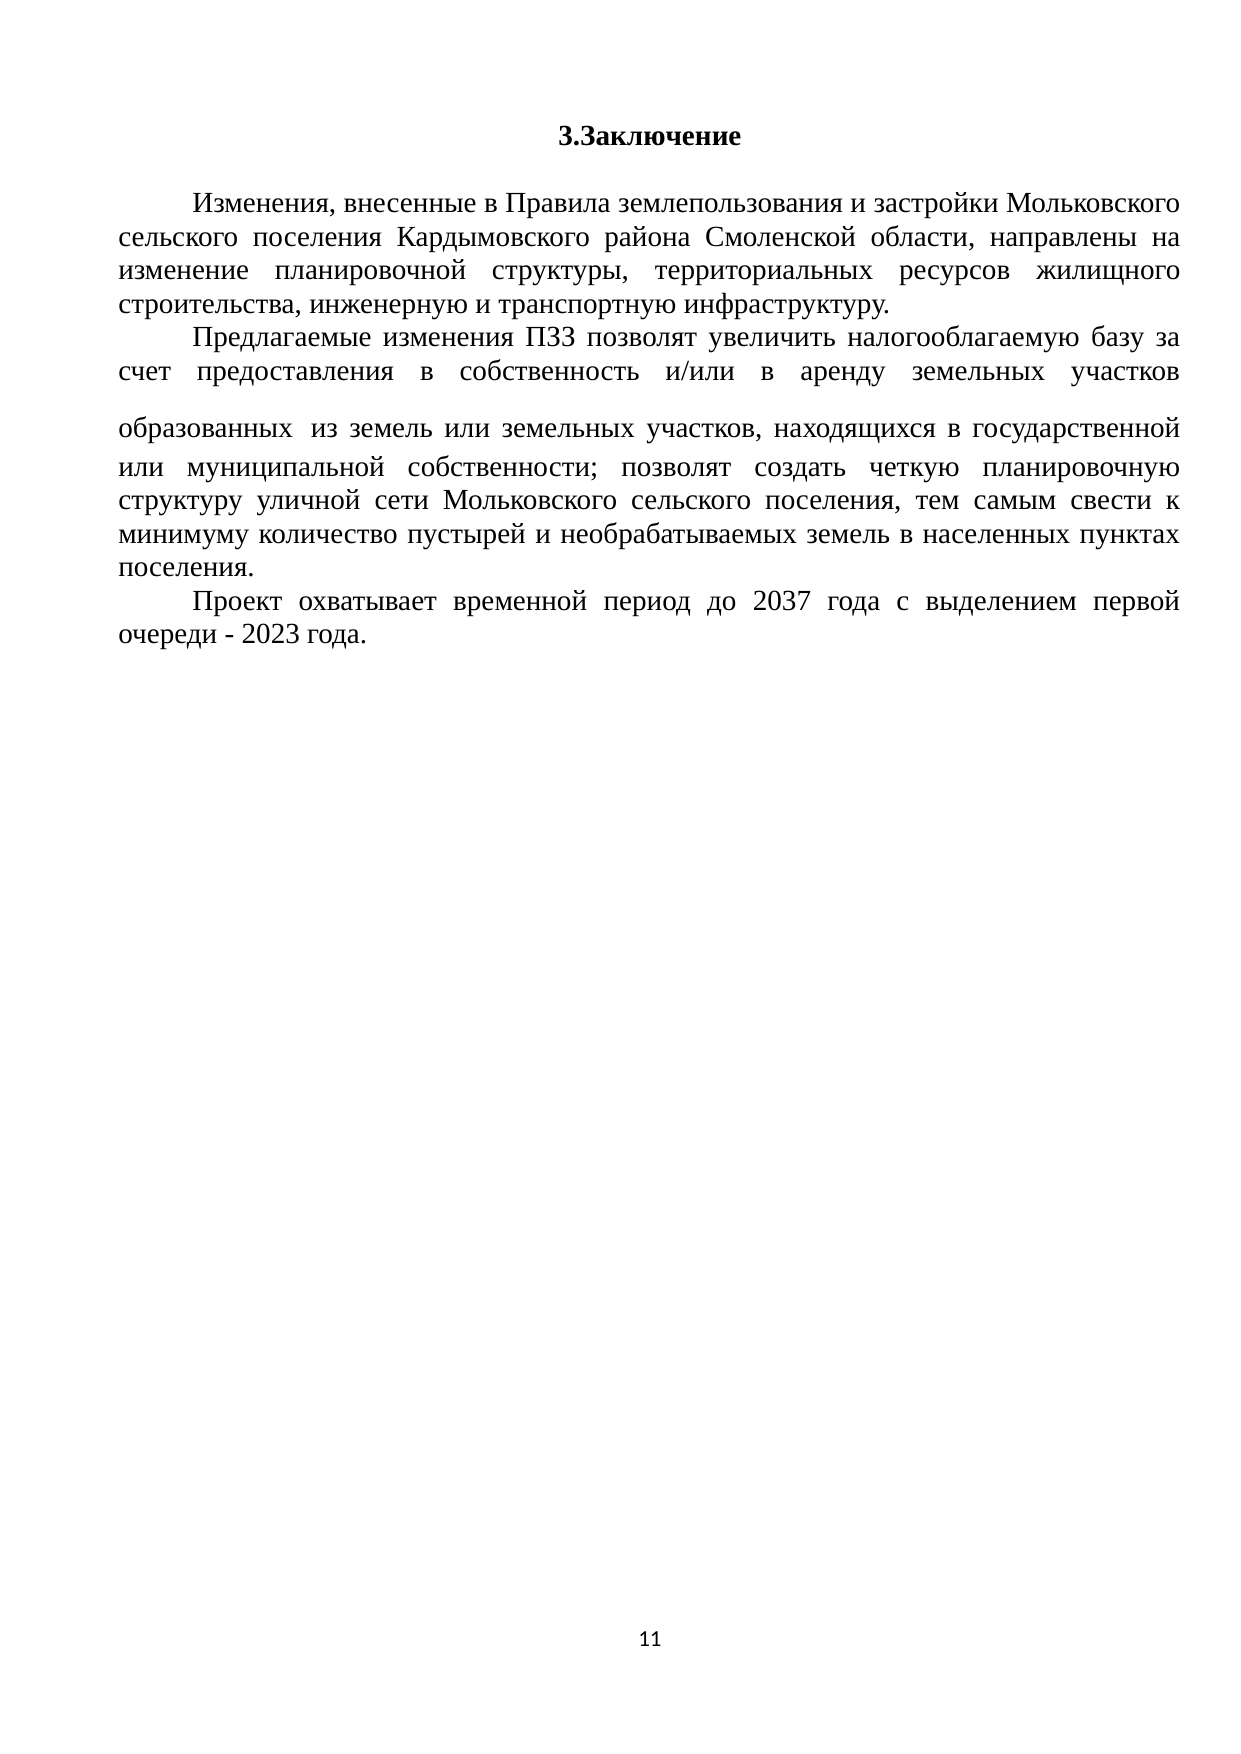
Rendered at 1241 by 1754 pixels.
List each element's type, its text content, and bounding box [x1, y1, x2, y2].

subtitle Предлагаемые изменения ПЗЗ позволят увеличить налогооблагаемую базу за счет предоставления в собственность и/или в аренду земельных участков образованных из земель или земельных участков, находящихся в государственной или муниципальной собственности; позволят создать четкую планировочную структуру уличной сети Мольковского сельского поселения, тем самым свести к минимуму количество пустырей и необрабатываемых земель в населенных пунктах поселения. [118, 319, 1181, 583]
subtitle Изменения, внесенные в Правила землепользования и застройки Мольковского сельского поселения Кардымовского района Смоленской области, направлены на изменение планировочной структуры, территориальных ресурсов жилищного строительства, инженерную и транспортную инфраструктуру. [118, 185, 1181, 319]
subtitle Проект охватывает временной период до 2037 года с выделением первой очереди - 2023 года. [118, 583, 1181, 650]
text 3.Заключение [118, 118, 1181, 152]
